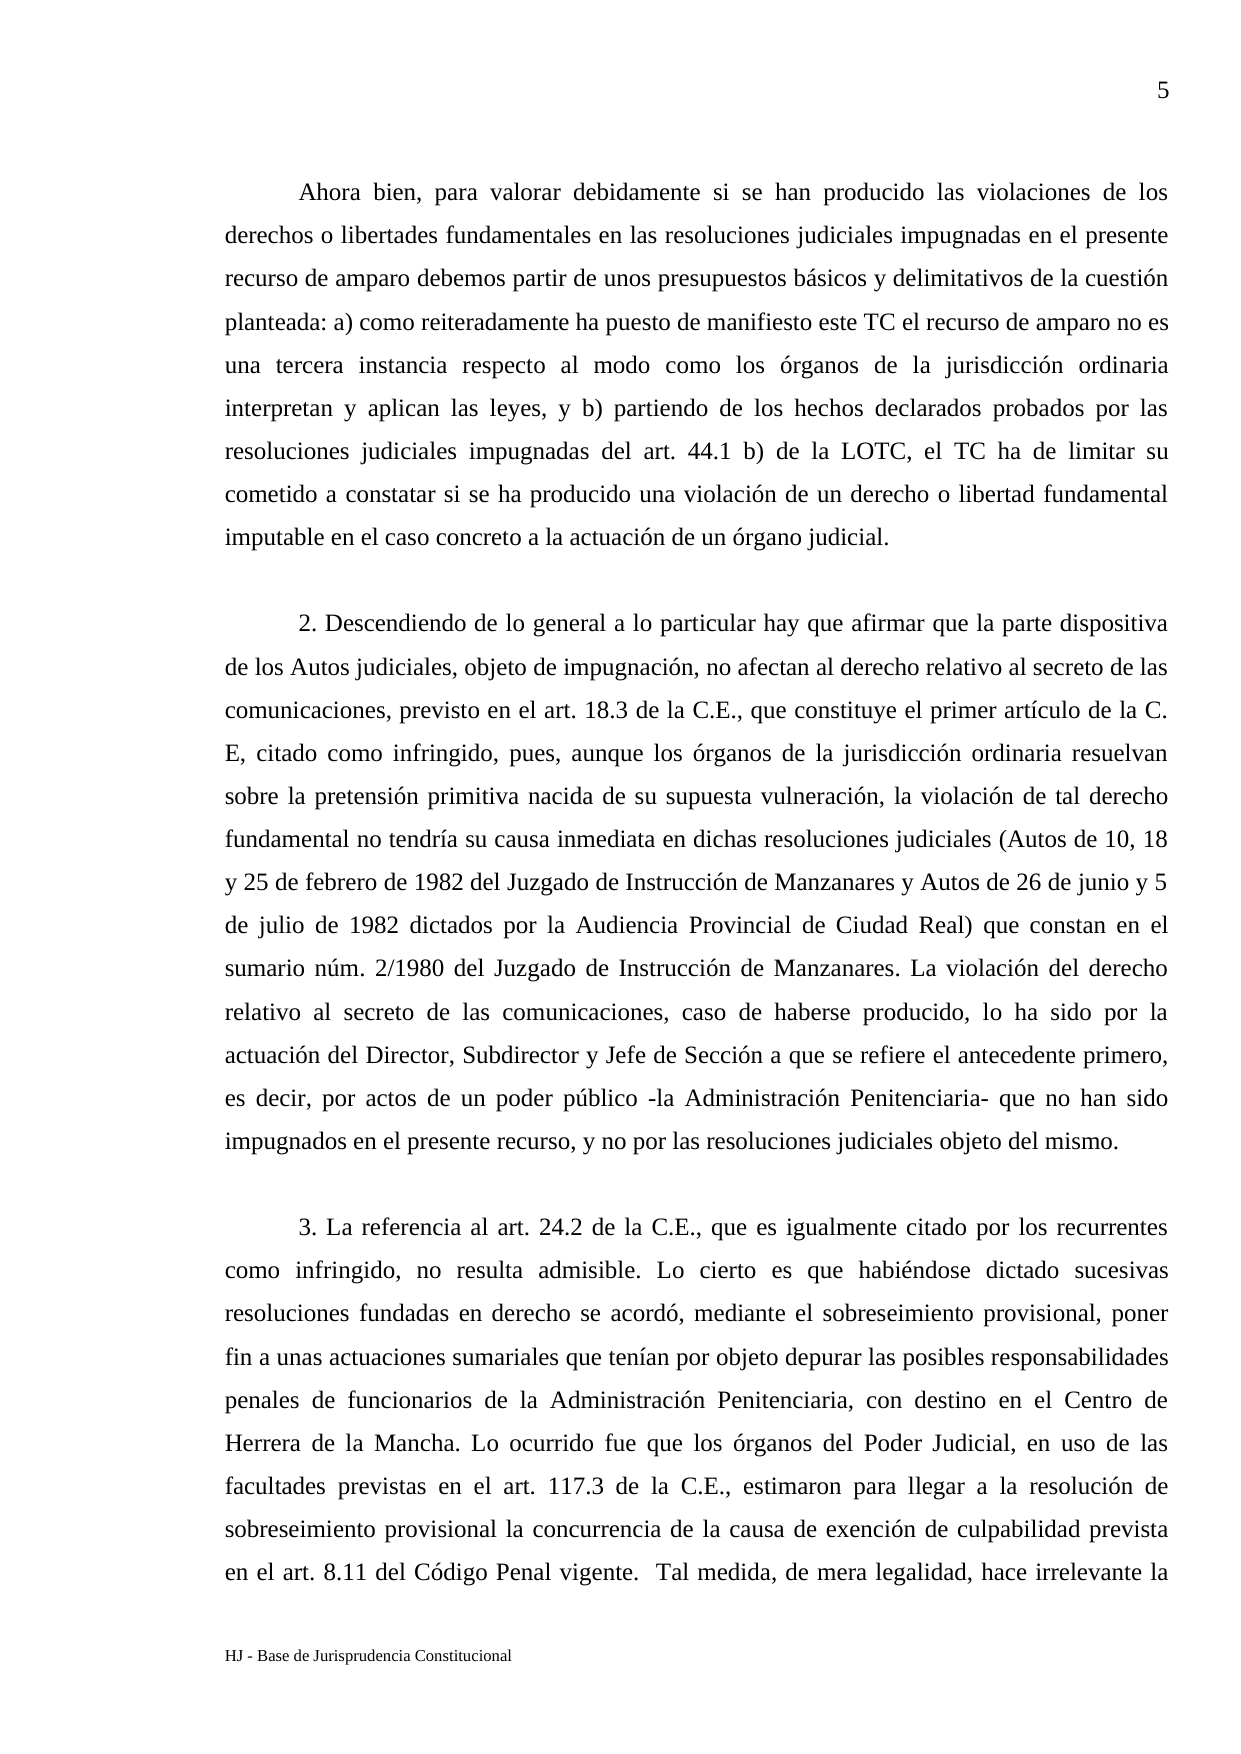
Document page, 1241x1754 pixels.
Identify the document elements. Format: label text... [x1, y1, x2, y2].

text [224, 1212, 1169, 1586]
text 2. Descendiendo de lo general a lo particular hay que afirmar que la parte dispositiva de los Autos judiciales, objeto de impugnación, no afectan al derecho relativo al secreto de las comunicaciones, previsto en el art. 18.3 de la C.E., que constituye el primer artículo de la C. E, citado como infringido, pues, aunque los órganos de la jurisdicción ordinaria resuelvan sobre la pretensión primitiva nacida de su supuesta vulneración, la violación de tal derecho fundamental no tendría su causa inmediata en dichas resoluciones judiciales (Autos de 10, 18 y 25 de febrero de 1982 del Juzgado de Instrucción de Manzanares y Autos de 26 de junio y 5 de julio de 1982 dictados por la Audiencia Provincial de Ciudad Real) que constan en el sumario núm. 2/1980 del Juzgado de Instrucción de Manzanares. La violación del derecho relativo al secreto de las comunicaciones, caso de haberse producido, lo ha sido por la actuación del Director, Subdirector y Jefe de Sección a que se refiere el antecedente primero, es decir, por actos de un poder público -la Administración Penitenciaria- que no han sido impugnados en el presente recurso, y no por las resoluciones judiciales objeto del mismo. [224, 608, 1169, 1155]
text Ahora bien, para valorar debidamente si se han producido las violaciones de los derechos o libertades fundamentales en las resoluciones judiciales impugnadas en el presente recurso de amparo debemos partir de unos presupuestos básicos y delimitativos de la cuestión planteada: a) como reiteradamente ha puesto de manifiesto este TC el recurso de amparo no es una tercera instancia respecto al modo como los órganos de la jurisdicción ordinaria interpretan y aplican las leyes, y b) partiendo de los hechos declarados probados por las resoluciones judiciales impugnadas del art. 44.1 b) de la LOTC, el TC ha de limitar su cometido a constatar si se ha producido una violación de un derecho o libertad fundamental imputable en el caso concreto a la actuación de un órgano judicial. [224, 177, 1169, 551]
